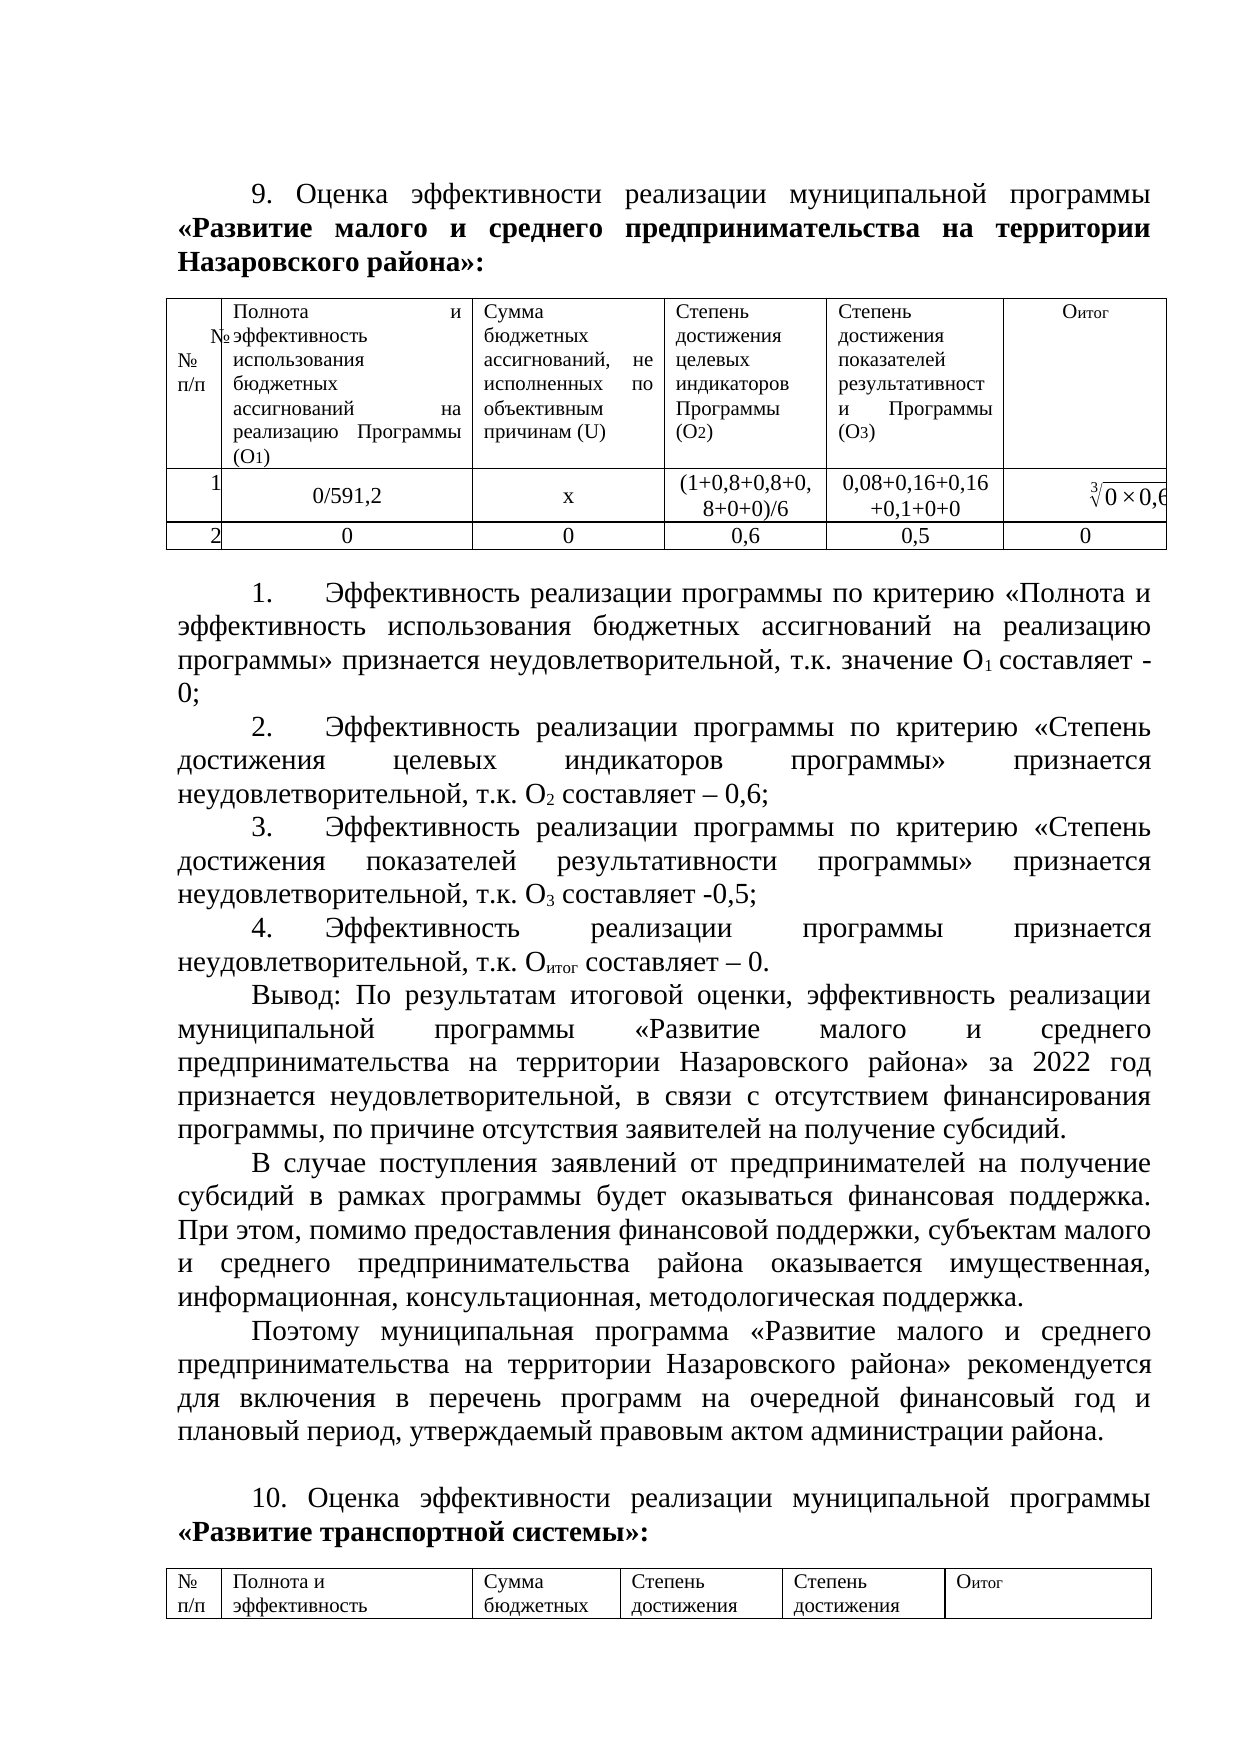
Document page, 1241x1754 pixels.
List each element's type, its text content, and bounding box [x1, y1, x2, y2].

table_cell 0/591,2 [222, 469, 472, 521]
table_cell х [473, 469, 664, 521]
text Вывод: По результатам итоговой оценки, эффективность реализации муниципальной программы «Развитие малого и среднего предпринимательства на территории Назаровского района» за 2022 год признается неудовлетворительной, в связи с отсутствием финансирования программы, по причине отсутствия заявителей на получение субсидий. [177, 977, 1152, 1145]
text 9. Оценка эффективности реализации муниципальной программы «Развитие малого и среднего предпринимательства на территории Назаровского района»: [177, 177, 1152, 277]
text Поэтому муниципальная программа «Развитие малого и среднего предпринимательства на территории Назаровского района» рекомендуется для включения в перечень программ на очередной финансовый год и плановый период, утверждаемый правовым актом администрации района. [177, 1313, 1152, 1447]
table_header Сумма бюджетных ассигнований, не исполненных по объективным причинам (U) [473, 299, 664, 468]
table_header № п/п [167, 1569, 221, 1617]
list Эффективность реализации программы по критерию «Полнота и эффективность использования бюджетных ассигнований на реализацию программы» признается неудовлетворительной, т.к. значение О1 составляет - 0; [177, 575, 1152, 709]
table_header Степень достижения целевых индикаторов Программы (О2) [665, 299, 826, 468]
list Эффективность реализации программы признается неудовлетворительной, т.к. Оитог составляет – 0. [177, 910, 1152, 977]
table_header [783, 1569, 944, 1617]
table_header Оитог [1004, 299, 1166, 468]
table_cell 0,5 [827, 523, 1003, 549]
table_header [473, 1569, 620, 1617]
table_cell [1004, 469, 1166, 521]
text В случае поступления заявлений от предпринимателей на получение субсидий в рамках программы будет оказываться финансовая поддержка. При этом, помимо предоставления финансовой поддержки, субъектам малого и среднего предпринимательства района оказывается имущественная, информационная, консультационная, методологическая поддержка. [177, 1145, 1152, 1313]
table_header №№ п/п [167, 299, 221, 468]
table_header Полнота и эффективность использования бюджетных ассигнований на реализацию Программы (О1) [222, 299, 472, 468]
table_cell (1+0,8+0,8+0,8+0+0)/6 [665, 469, 826, 521]
text 10. Оценка эффективности реализации муниципальной программы «Развитие транспортной системы»: [177, 1480, 1152, 1547]
table_cell 2 [167, 523, 221, 549]
table_header Оитог [946, 1569, 1151, 1617]
table_cell 0 [473, 523, 664, 549]
table_header Степень достижения показателей результативности Программы (О3) [827, 299, 1003, 468]
table_cell 0,6 [665, 523, 826, 549]
list Эффективность реализации программы по критерию «Степень достижения показателей результативности программы» признается неудовлетворительной, т.к. О3 составляет -0,5; [177, 809, 1152, 910]
list Эффективность реализации программы по критерию «Степень достижения целевых индикаторов программы» признается неудовлетворительной, т.к. О2 составляет – 0,6; [177, 709, 1152, 809]
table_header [222, 1569, 472, 1617]
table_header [621, 1569, 782, 1617]
table_cell 1 [167, 469, 221, 521]
table_cell 0 [1004, 523, 1166, 549]
table_cell 0,08+0,16+0,16+0,1+0+0 [827, 469, 1003, 521]
table_cell 0 [222, 523, 472, 549]
